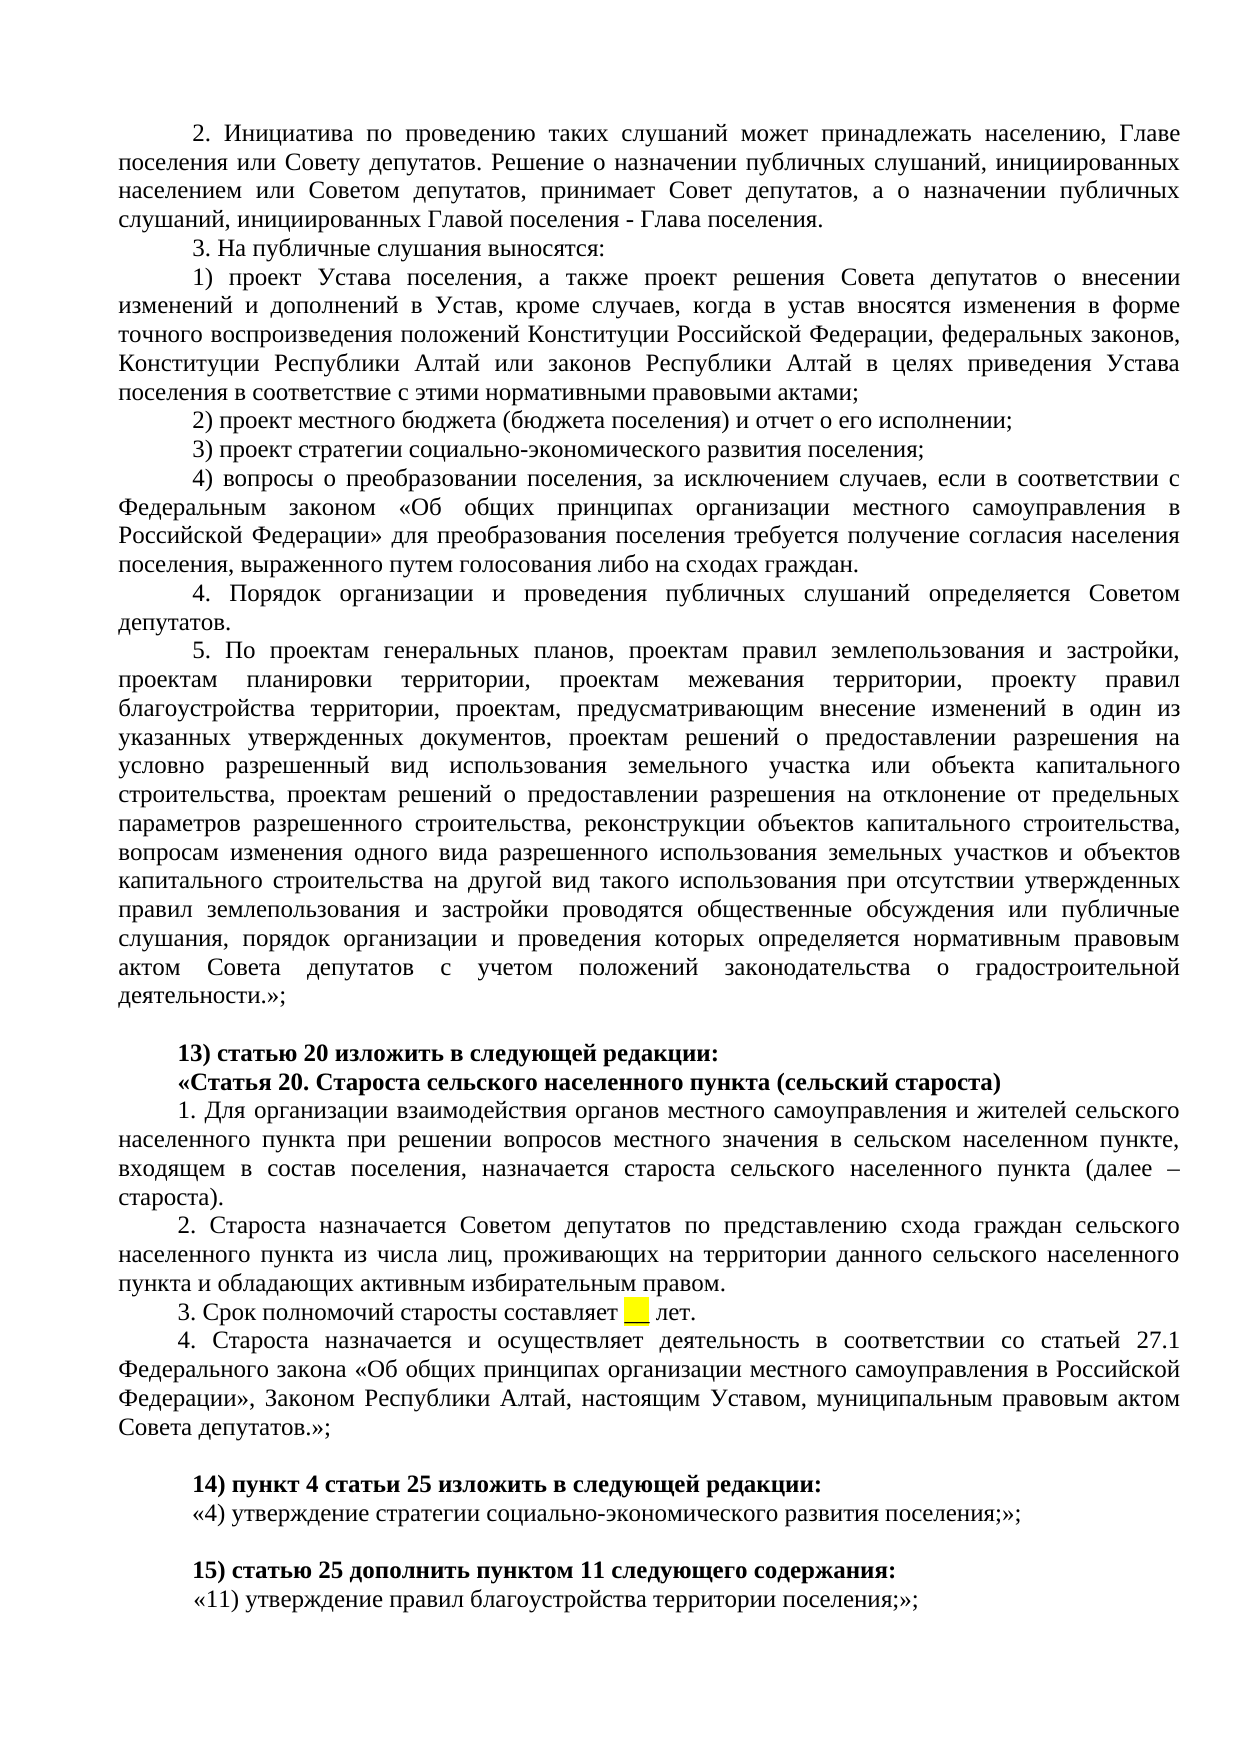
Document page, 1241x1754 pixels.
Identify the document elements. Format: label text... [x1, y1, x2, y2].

text 2) проект местного бюджета (бюджета поселения) и отчет о его исполнении; [118, 406, 1181, 434]
text 13) статью 20 изложить в следующей редакции: [118, 1038, 1181, 1067]
text «4) утверждение стратегии социально-экономического развития поселения;»; [118, 1498, 1181, 1527]
text 4) вопросы о преобразовании поселения, за исключением случаев, если в соответствии с Федеральным законом «Об общих принципах организации местного самоуправления в Российской Федерации» для преобразования поселения требуется получение согласия населения поселения, выраженного путем голосования либо на сходах граждан. [118, 463, 1181, 578]
text 2. Староста назначается Советом депутатов по представлению схода граждан сельского населенного пункта из числа лиц, проживающих на территории данного сельского населенного пункта и обладающих активным избирательным правом. [118, 1211, 1181, 1297]
text 3) проект стратегии социально-экономического развития поселения; [118, 434, 1181, 463]
text 3. Срок полномочий старосты составляет __ лет. [118, 1297, 624, 1326]
text 5. По проектам генеральных планов, проектам правил землепользования и застройки, проектам планировки территории, проектам межевания территории, проекту правил благоустройства территории, проектам, предусматривающим внесение изменений в один из указанных утвержденных документов, проектам решений о предоставлении разрешения на условно разрешенный вид использования земельного участка или объекта капитального строительства, проектам решений о предоставлении разрешения на отклонение от предельных параметров разрешенного строительства, реконструкции объектов капитального строительства, вопросам изменения одного вида разрешенного использования земельных участков и объектов капитального строительства на другой вид такого использования при отсутствии утвержденных правил землепользования и застройки проводятся общественные обсуждения или публичные слушания, порядок организации и проведения которых определяется нормативным правовым актом Совета депутатов с учетом положений законодательства о градостроительной деятельности.»; [118, 636, 1181, 1009]
text 4. Староста назначается и осуществляет деятельность в соответствии со статьей 27.1 Федерального закона «Об общих принципах организации местного самоуправления в Российской Федерации», Законом Республики Алтай, настоящим Уставом, муниципальным правовым актом Совета депутатов.»; [118, 1326, 1181, 1441]
text 1) проект Устава поселения, а также проект решения Совета депутатов о внесении изменений и дополнений в Устав, кроме случаев, когда в устав вносятся изменения в форме точного воспроизведения положений Конституции Российской Федерации, федеральных законов, Конституции Республики Алтай или законов Республики Алтай в целях приведения Устава поселения в соответствие с этими нормативными правовыми актами; [118, 262, 1181, 406]
text 2. Инициатива по проведению таких слушаний может принадлежать населению, Главе поселения или Совету депутатов. Решение о назначении публичных слушаний, инициированных населением или Советом депутатов, принимает Совет депутатов, а о назначении публичных слушаний, инициированных Главой поселения - Глава поселения. [118, 118, 1181, 233]
text 15) статью 25 дополнить пунктом 11 следующего содержания: [118, 1556, 1181, 1584]
text 14) пункт 4 статьи 25 изложить в следующей редакции: [118, 1469, 1181, 1498]
text 3. Срок полномочий старосты составляет __ лет. [649, 1297, 1181, 1326]
text «11) утверждение правил благоустройства территории поселения;»; [118, 1584, 1181, 1613]
text 4. Порядок организации и проведения публичных слушаний определяется Советом депутатов. [118, 578, 1181, 636]
text 1. Для организации взаимодействия органов местного самоуправления и жителей сельского населенного пункта при решении вопросов местного значения в сельском населенном пункте, входящем в состав поселения, назначается староста сельского населенного пункта (далее – староста). [118, 1096, 1181, 1211]
text 3. На публичные слушания выносятся: [118, 233, 1181, 262]
text «Статья 20. Староста сельского населенного пункта (сельский староста) [118, 1067, 1181, 1096]
